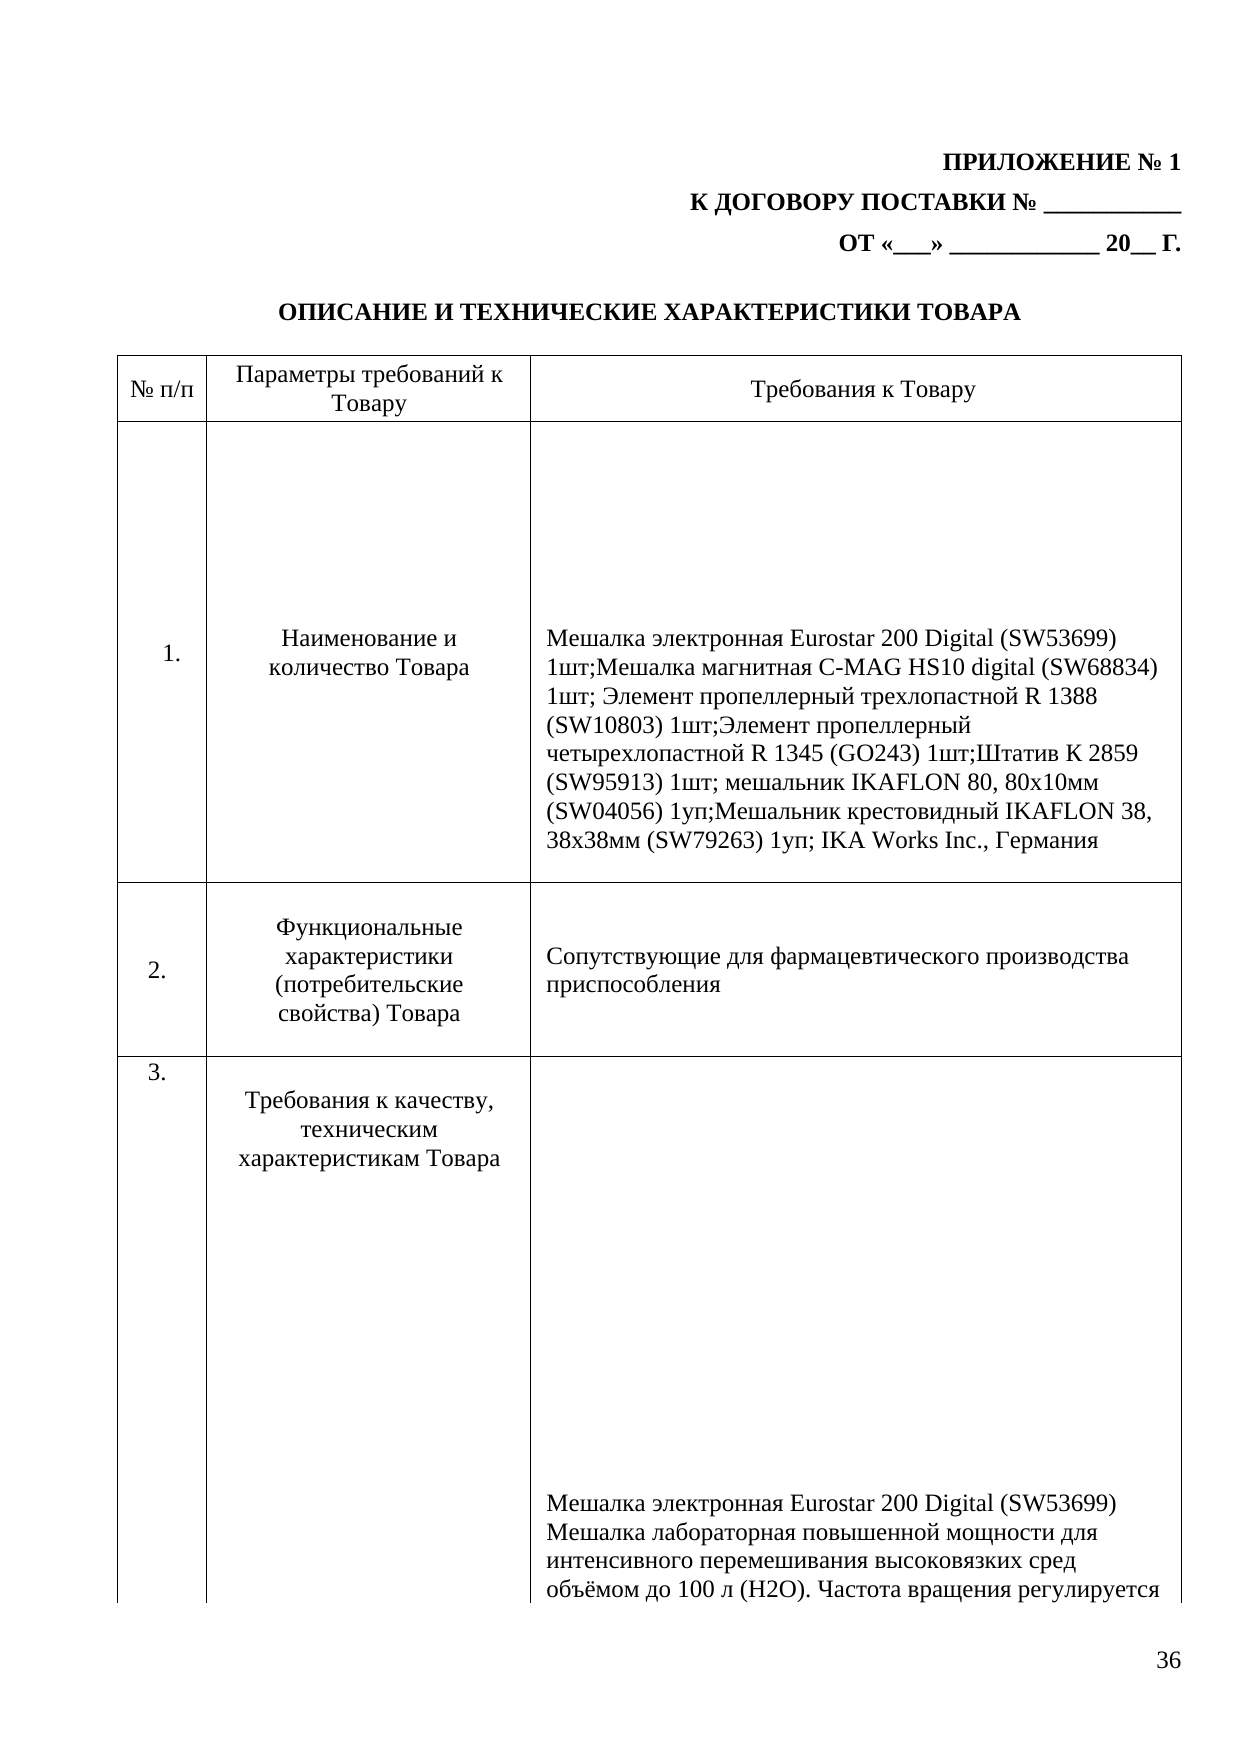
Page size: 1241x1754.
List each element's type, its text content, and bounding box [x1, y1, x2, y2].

title от [133, 229, 1181, 257]
table_cell [118, 883, 206, 1056]
table_cell Наименование и количество Товара [207, 422, 530, 882]
text ОПИСАНИЕ И ТЕХНИЧЕСКИЕ ХАРАКТЕРИСТИКИ ТОВАРА [118, 298, 1181, 326]
title к Договору поставки № [133, 188, 1181, 216]
title Приложение № 1 [133, 148, 1181, 176]
table_cell [531, 1057, 1181, 1603]
table_cell [531, 883, 1181, 1056]
table_header № п/п [118, 356, 206, 421]
table_header Параметры требований к Товару [207, 356, 530, 421]
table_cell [207, 1057, 530, 1603]
table_cell [118, 422, 206, 882]
table_cell Функциональные характеристики (потребительские свойства) Товара [207, 883, 530, 1056]
table_cell [118, 1057, 206, 1603]
table_cell [531, 422, 1181, 882]
table_header Требования к Товару [531, 356, 1181, 421]
